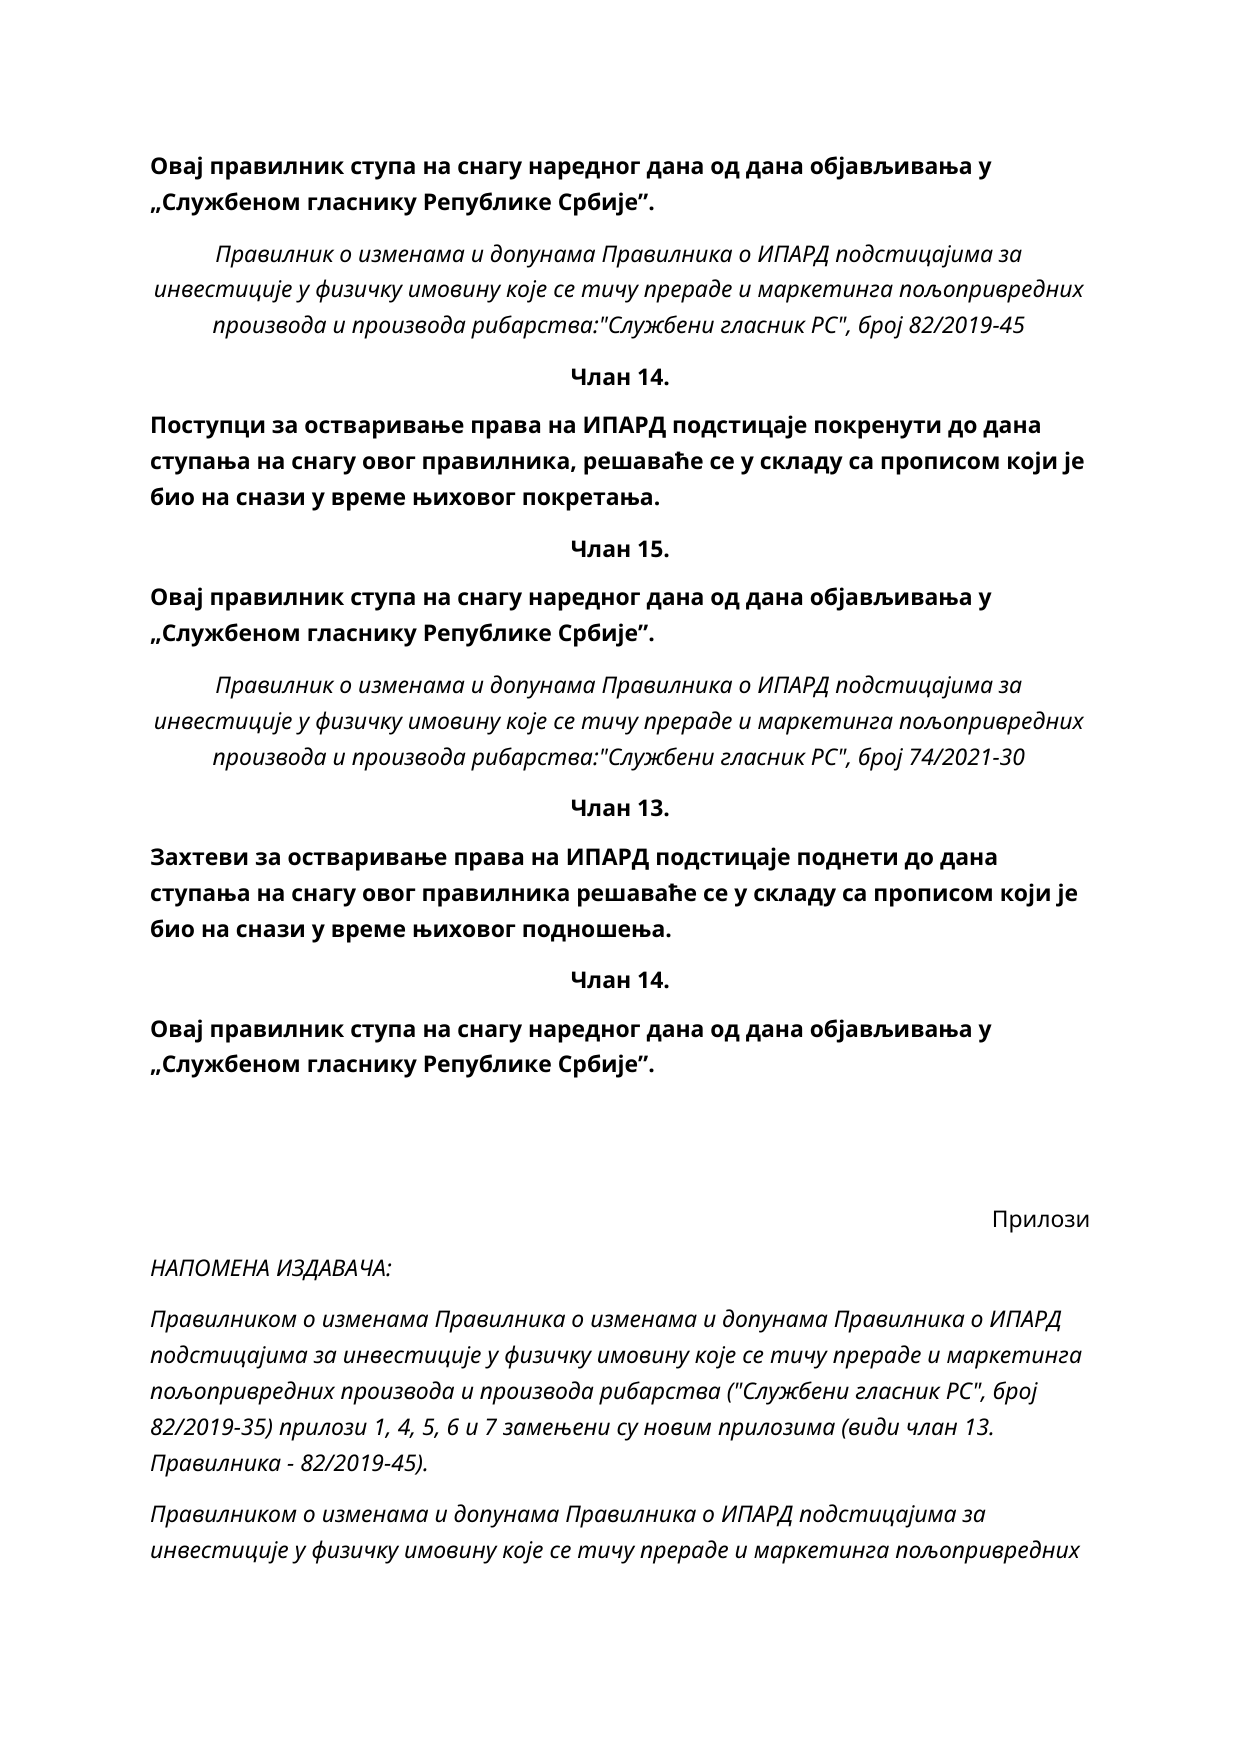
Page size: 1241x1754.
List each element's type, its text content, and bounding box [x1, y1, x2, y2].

text Оваj правилник ступа на снагу наредног дана од дана објављивања у „Службеном гласнику Републике Србије”. [150, 1012, 1090, 1080]
text Члан 13. [150, 792, 1090, 823]
text НАПОМЕНА ИЗДАВАЧА: [150, 1252, 1090, 1283]
text Правилник о изменама и допунама Правилникa о ИПАРД подстицајима за инвестиције у физичку имовину које се тичу прераде и маркетинга пољопривредних производа и производа рибарства:"Службени гласник РС", број 82/2019-45 [150, 237, 1090, 341]
text Овај правилник ступа на снагу наредног дана од дана објављивања у „Службеном гласнику Републике Србије”. [150, 150, 1090, 217]
text Овај правилник ступа на снагу наредног дана од дана објављивања у „Службеном гласнику Републике Србије”. [150, 581, 1090, 648]
text Правилником о изменама Правилника о изменама и допунама Правилникa о ИПАРД подстицајима за инвестиције у физичку имовину које се тичу прераде и маркетинга пољопривредних производа и производа рибарства ("Службени гласник РС", број 82/2019-35) прилози 1, 4, 5, 6 и 7 замењени су новим прилозима (види члан 13. Правилника - 82/2019-45). [150, 1303, 1090, 1478]
text Захтеви за остваривање права на ИПАРД подстицаје поднети до дана ступања на снагу овог правилника решаваће се у складу са прописом који је био на снази у време њиховог подношења. [150, 841, 1090, 944]
text Члан 14. [150, 361, 1090, 392]
text Члан 14. [150, 964, 1090, 995]
text Правилник о изменама и допунама Правилникa о ИПАРД подстицајима за инвестиције у физичку имовину које се тичу прераде и маркетинга пољопривредних производа и производа рибарства:"Службени гласник РС", број 74/2021-30 [150, 669, 1090, 772]
text Поступци за остваривање права на ИПАРД подстицаје покренути до дана ступања на снагу овог правилника, решаваће се у складу са прописом који је био на снази у време њиховог покретања. [150, 409, 1090, 512]
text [150, 1498, 1090, 1566]
text Прилози [150, 1203, 1090, 1234]
text Члан 15. [150, 533, 1090, 564]
